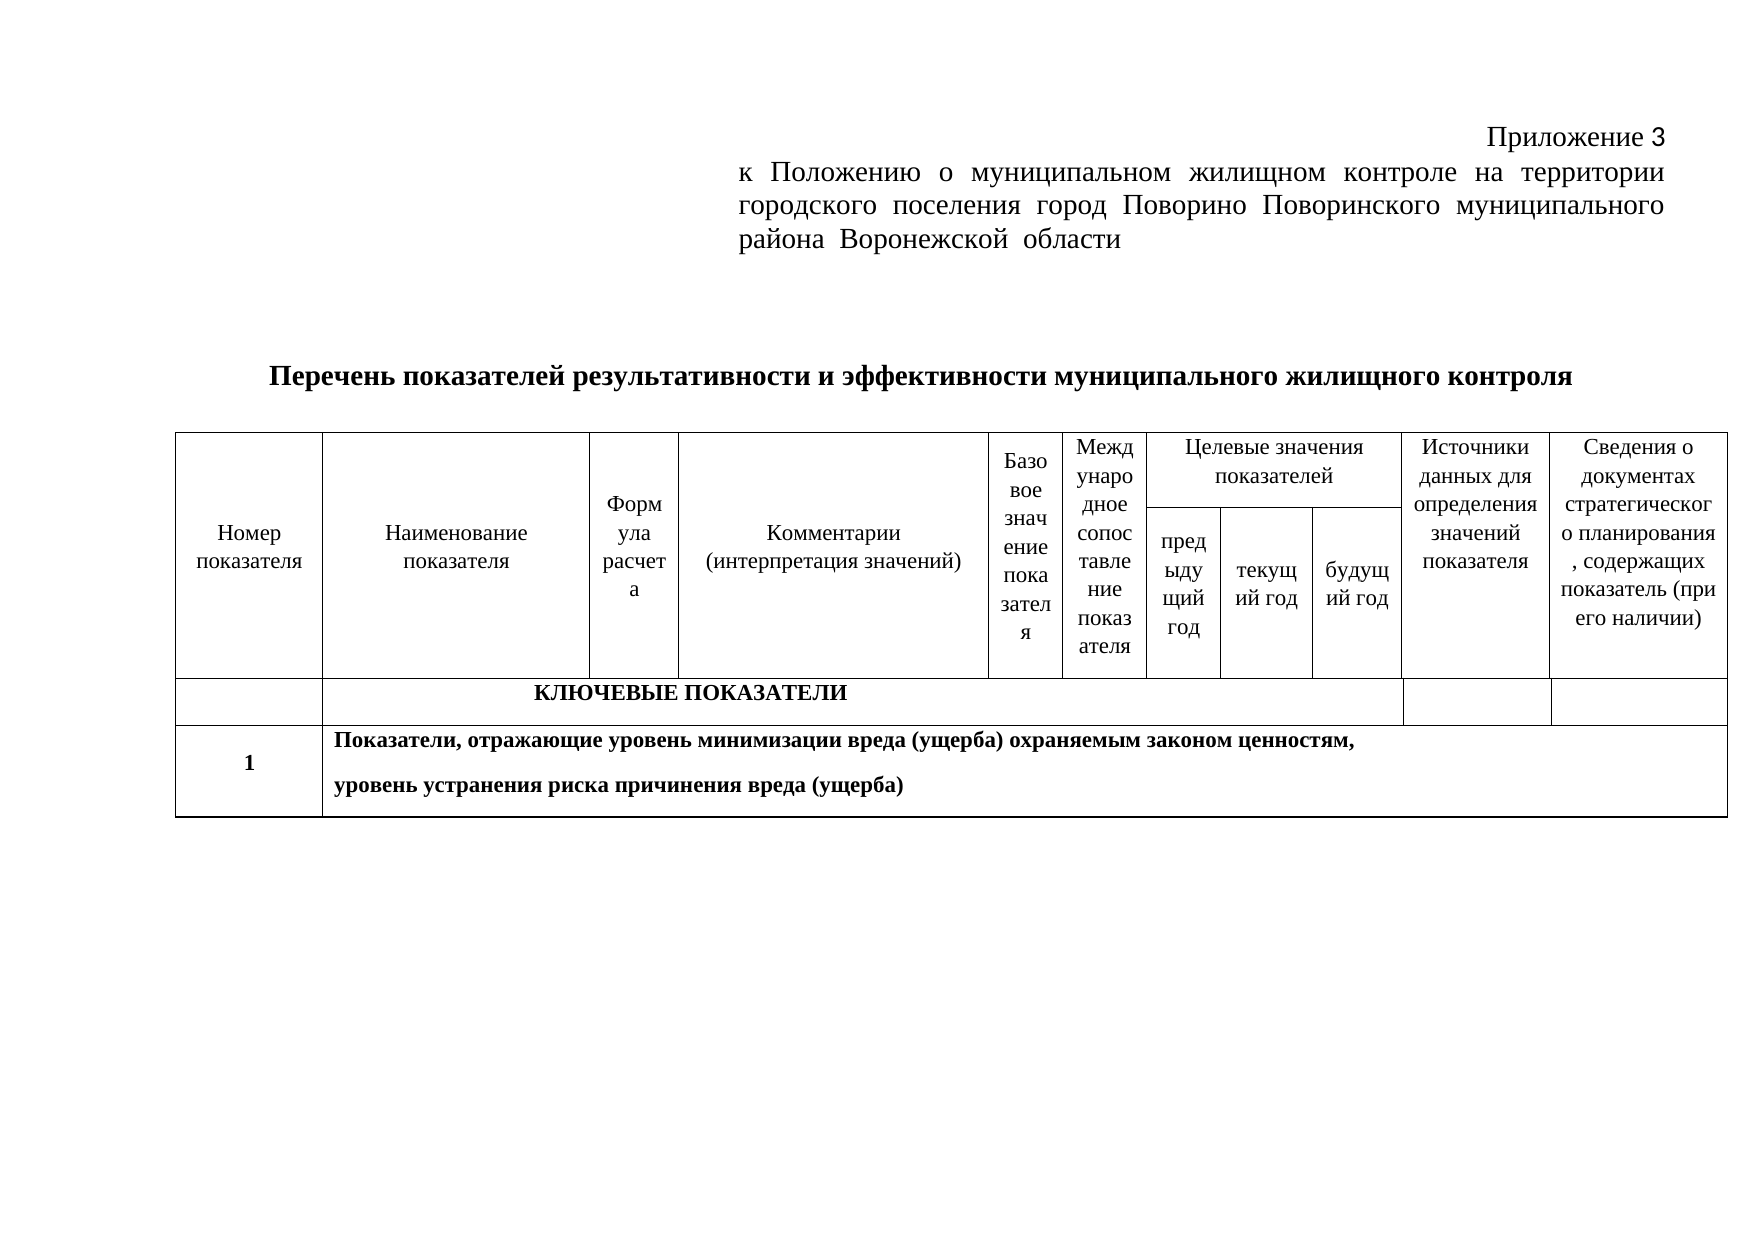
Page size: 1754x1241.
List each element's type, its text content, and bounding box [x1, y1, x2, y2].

table_cell КЛЮЧЕВЫЕ ПОКАЗАТЕЛИ [323, 679, 1403, 725]
text Перечень показателей результативности и эффективности муниципального жилищного контроля [177, 358, 1665, 392]
table_header Международное сопоставление показателя [1063, 433, 1146, 677]
table_cell предыдущий год [1147, 508, 1220, 677]
table_header Номер показателя [176, 433, 322, 677]
table_cell будущий год [1313, 508, 1401, 677]
table_cell [1404, 679, 1551, 725]
table_header Комментарии (интерпретация значений) [679, 433, 988, 677]
table_cell текущий год [1221, 508, 1312, 677]
table_cell [176, 679, 322, 725]
table_header Формула расчета [590, 433, 678, 677]
table_header Целевые значения показателей [1147, 433, 1401, 507]
table_cell 1 [176, 726, 322, 816]
table_cell Показатели, отражающие уровень минимизации вреда (ущерба) охраняемым законом ценностям, уровень устранения риска причинения вреда (ущерба) [323, 726, 1727, 816]
table_header Базовое значение показателя [989, 433, 1062, 677]
table_header Сведения о документах стратегического планирования , содержащих показатель (при его наличии) [1550, 433, 1727, 677]
table_cell [1552, 679, 1727, 725]
title к Положению о муниципальном жилищном контроле на территории городского поселения город Поворино Поворинского муниципального района Воронежской области [738, 154, 1665, 254]
table_header Источники данных для определения значений показателя [1402, 433, 1549, 677]
text Приложение 3 [207, 118, 1665, 154]
table_header Наименование показателя [323, 433, 589, 677]
